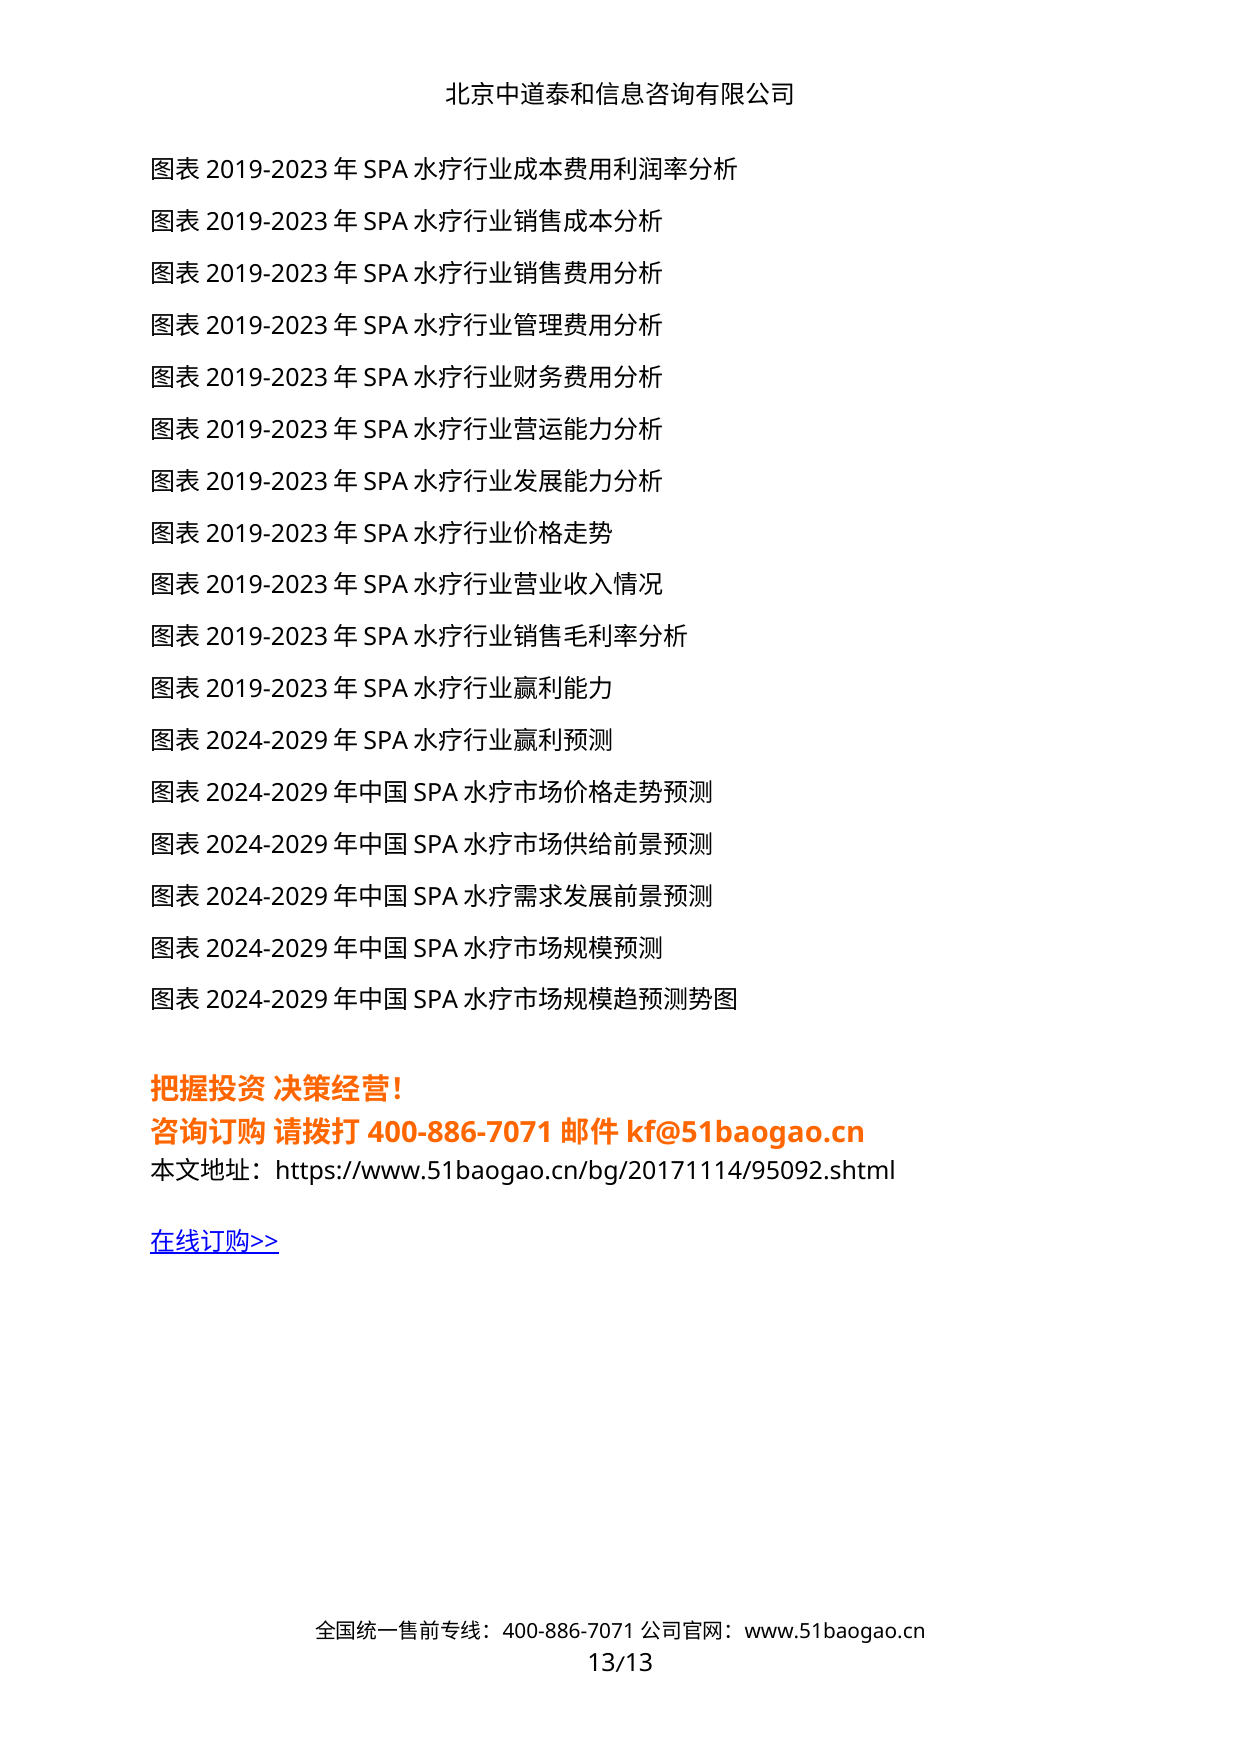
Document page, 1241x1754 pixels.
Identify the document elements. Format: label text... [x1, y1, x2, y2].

text 图表 2019-2023年SPA水疗行业赢利能力 [150, 669, 1090, 705]
text 图表 2019-2023年SPA水疗行业营业收入情况 [150, 565, 1090, 601]
text 在线订购>> [150, 1187, 1090, 1257]
text 图表 2019-2023年SPA水疗行业管理费用分析 [150, 306, 1090, 342]
text 图表 2024-2029年中国SPA水疗市场规模预测 [150, 928, 1090, 964]
text 图表 2024-2029年中国SPA水疗市场价格走势预测 [150, 772, 1090, 809]
text 图表 2019-2023年SPA水疗行业价格走势 [150, 513, 1090, 549]
text 把握投资 决策经营！咨询订购 请拨打 400-886-7071 邮件 kf@51baogao.cn本文地址：https://www.51baogao.cn/bg/20171114/95092.shtml [150, 1032, 1090, 1187]
text 图表 2019-2023年SPA水疗行业营运能力分析 [150, 409, 1090, 446]
text 图表 2024-2029年SPA水疗行业赢利预测 [150, 721, 1090, 757]
text 图表 2024-2029年中国SPA水疗市场供给前景预测 [150, 824, 1090, 861]
text 图表 2019-2023年SPA水疗行业财务费用分析 [150, 357, 1090, 394]
text 图表 2019-2023年SPA水疗行业销售毛利率分析 [150, 617, 1090, 653]
text 图表 2019-2023年SPA水疗行业发展能力分析 [150, 461, 1090, 497]
text 图表 2019-2023年SPA水疗行业销售成本分析 [150, 202, 1090, 238]
text 图表 2024-2029年中国SPA水疗市场规模趋预测势图 [150, 980, 1090, 1016]
text 图表 2019-2023年SPA水疗行业销售费用分析 [150, 254, 1090, 290]
text 图表 2024-2029年中国SPA水疗需求发展前景预测 [150, 876, 1090, 912]
text 图表 2019-2023年SPA水疗行业成本费用利润率分析 [150, 150, 1090, 186]
